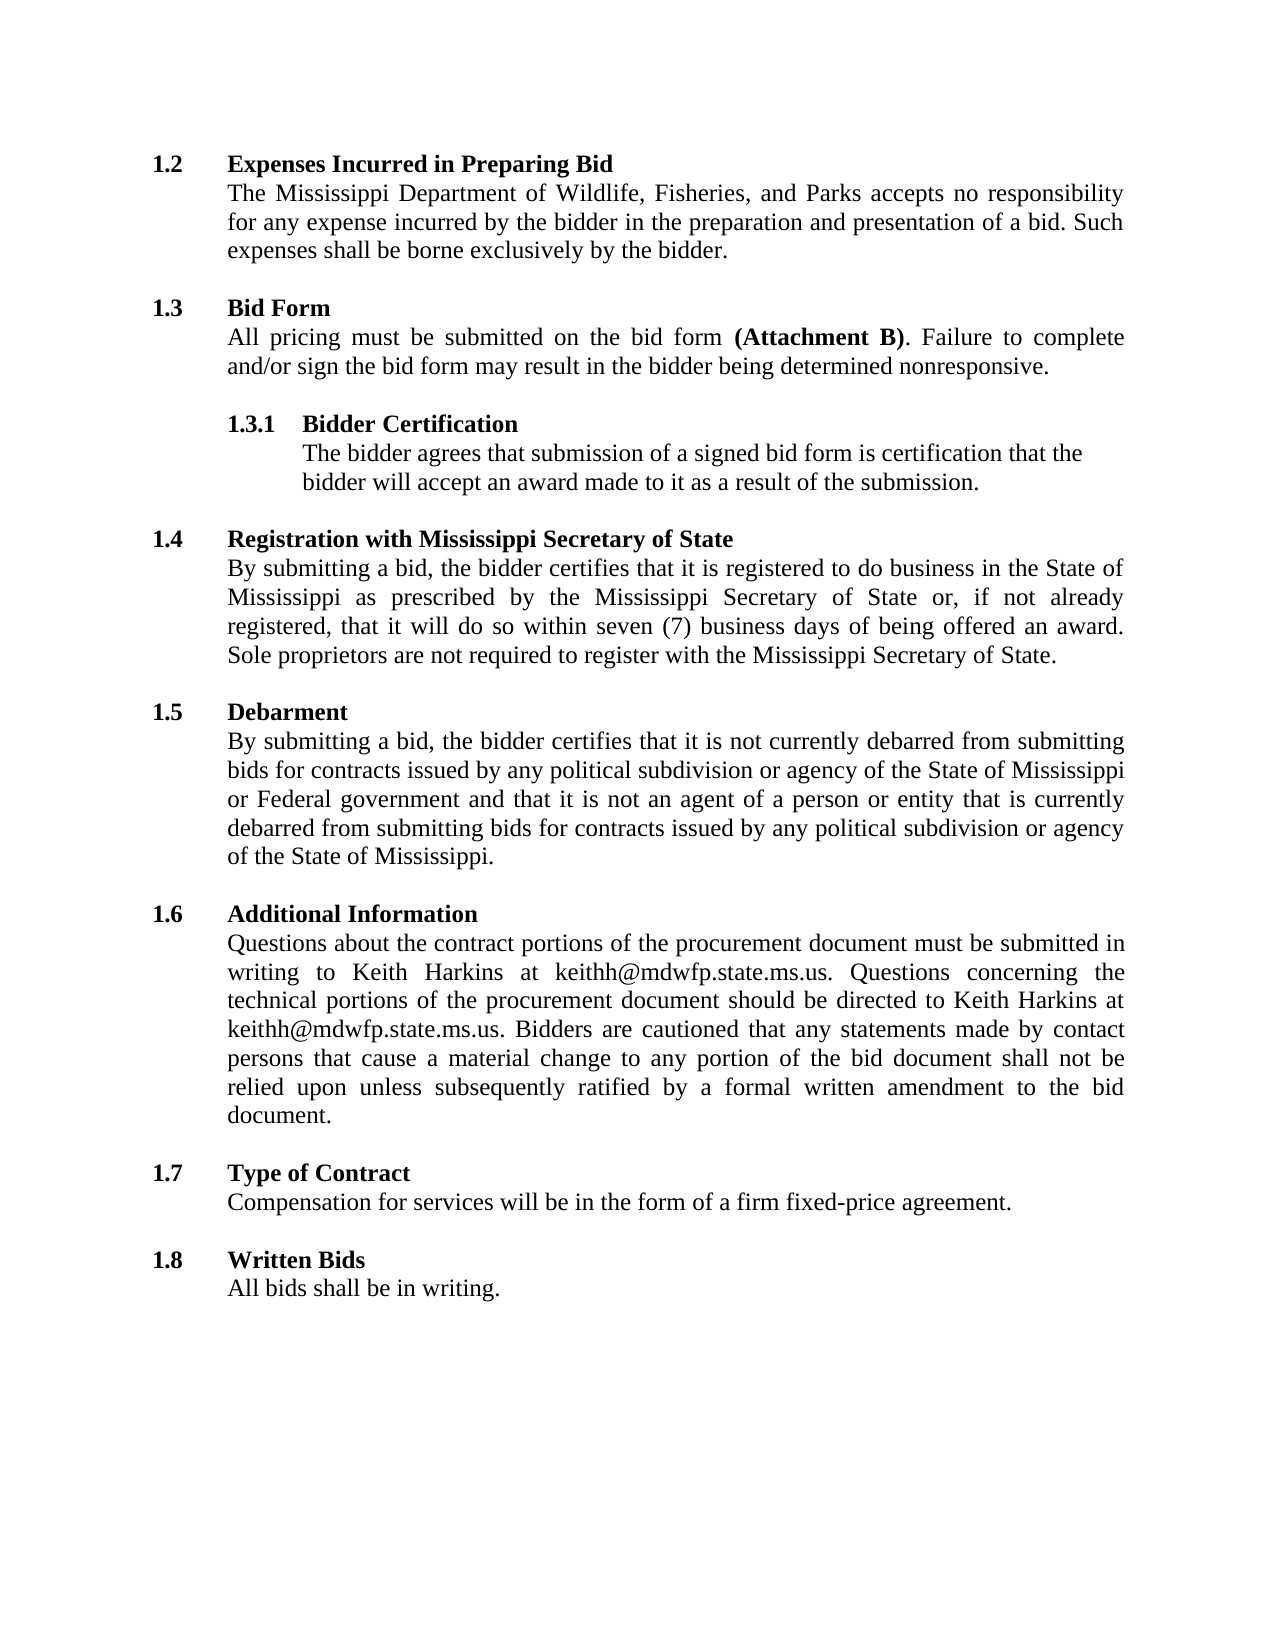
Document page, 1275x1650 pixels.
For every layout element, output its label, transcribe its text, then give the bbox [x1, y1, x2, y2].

subtitle Additional Information [152, 899, 1137, 928]
text Compensation for services will be in the form of a firm fixed-price agreement. [227, 1187, 1137, 1216]
text By submitting a bid, the bidder certifies that it is registered to do business in the State of Mississippi as prescribed by the Mississippi Secretary of State or, if not already registered, that it will do so within seven (7) business days of being offered an award. Sole proprietors are not required to register with the Mississippi Secretary of State. [227, 553, 1126, 668]
text All bids shall be in writing. [227, 1274, 1137, 1302]
text The bidder agrees that submission of a signed bid form is certification that the bidder will accept an award made to it as a result of the submission. [302, 438, 1125, 496]
subtitle Bid Form [152, 294, 1137, 322]
subtitle Bidder Certification [227, 409, 1137, 438]
subtitle Debarment [152, 698, 1137, 726]
text Questions about the contract portions of the procurement document must be submitted in writing to Keith Harkins at keithh@mdwfp.state.ms.us. Questions concerning the technical portions of the procurement document should be directed to Keith Harkins at keithh@mdwfp.state.ms.us. Bidders are cautioned that any statements made by contact persons that cause a material change to any portion of the bid document shall not be relied upon unless subsequently ratified by a formal written amendment to the bid document. [227, 928, 1126, 1129]
subtitle Registration with Mississippi Secretary of State [152, 525, 1137, 553]
text The Mississippi Department of Wildlife, Fisheries, and Parks accepts no responsibility for any expense incurred by the bidder in the preparation and presentation of a bid. Such expenses shall be borne exclusively by the bidder. [227, 178, 1125, 264]
subtitle Written Bids [152, 1245, 1137, 1274]
subtitle Type of Contract [152, 1159, 1137, 1187]
subtitle Expenses Incurred in Preparing Bid [152, 149, 1137, 178]
text By submitting a bid, the bidder certifies that it is not currently debarred from submitting bids for contracts issued by any political subdivision or agency of the State of Mississippi or Federal government and that it is not an agent of a person or entity that is currently debarred from submitting bids for contracts issued by any political subdivision or agency of the State of Mississippi. [227, 726, 1126, 870]
text All pricing must be submitted on the bid form (Attachment B). Failure to complete and/or sign the bid form may result in the bidder being determined nonresponsive. [227, 322, 1125, 380]
